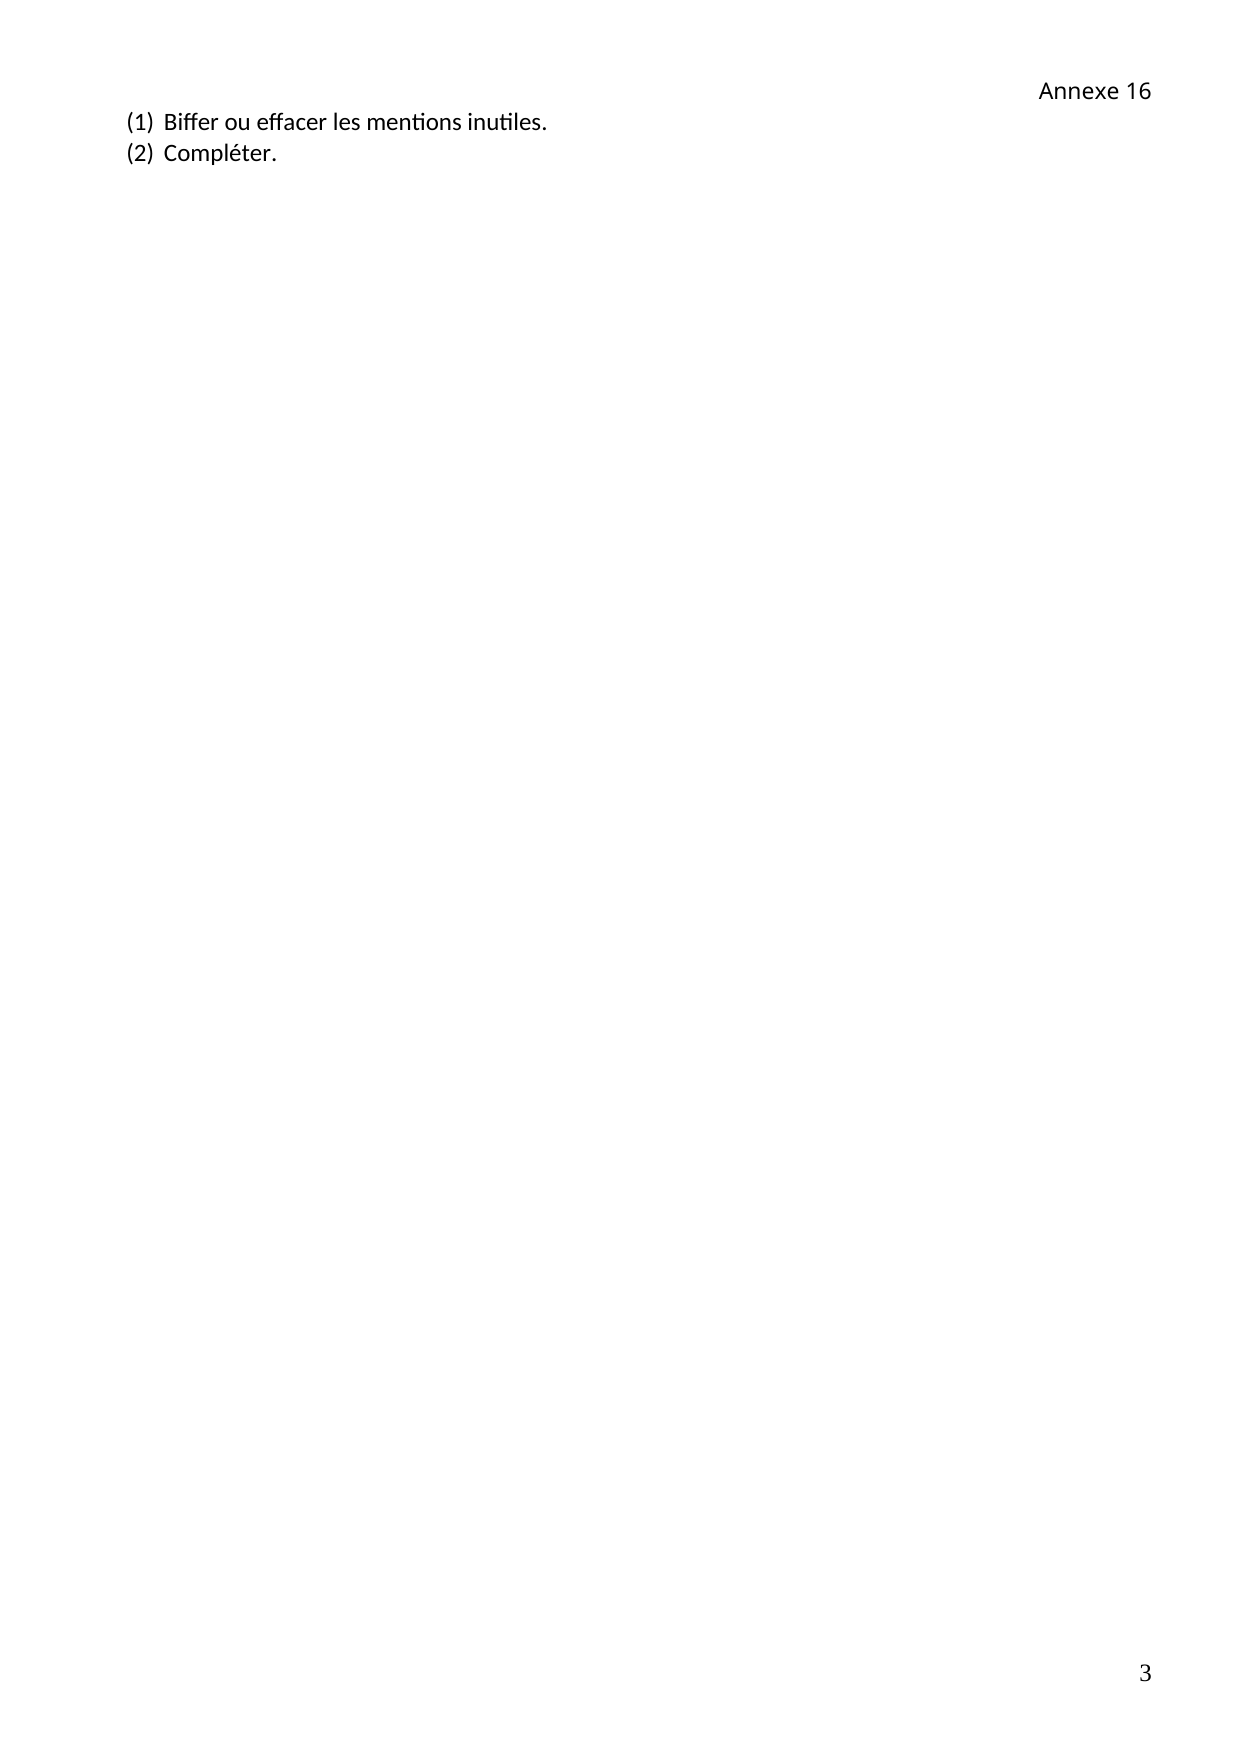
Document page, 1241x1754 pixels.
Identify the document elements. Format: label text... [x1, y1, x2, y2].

list Compléter. [126, 137, 1152, 167]
list Biffer ou effacer les mentions inutiles. [126, 106, 1152, 137]
